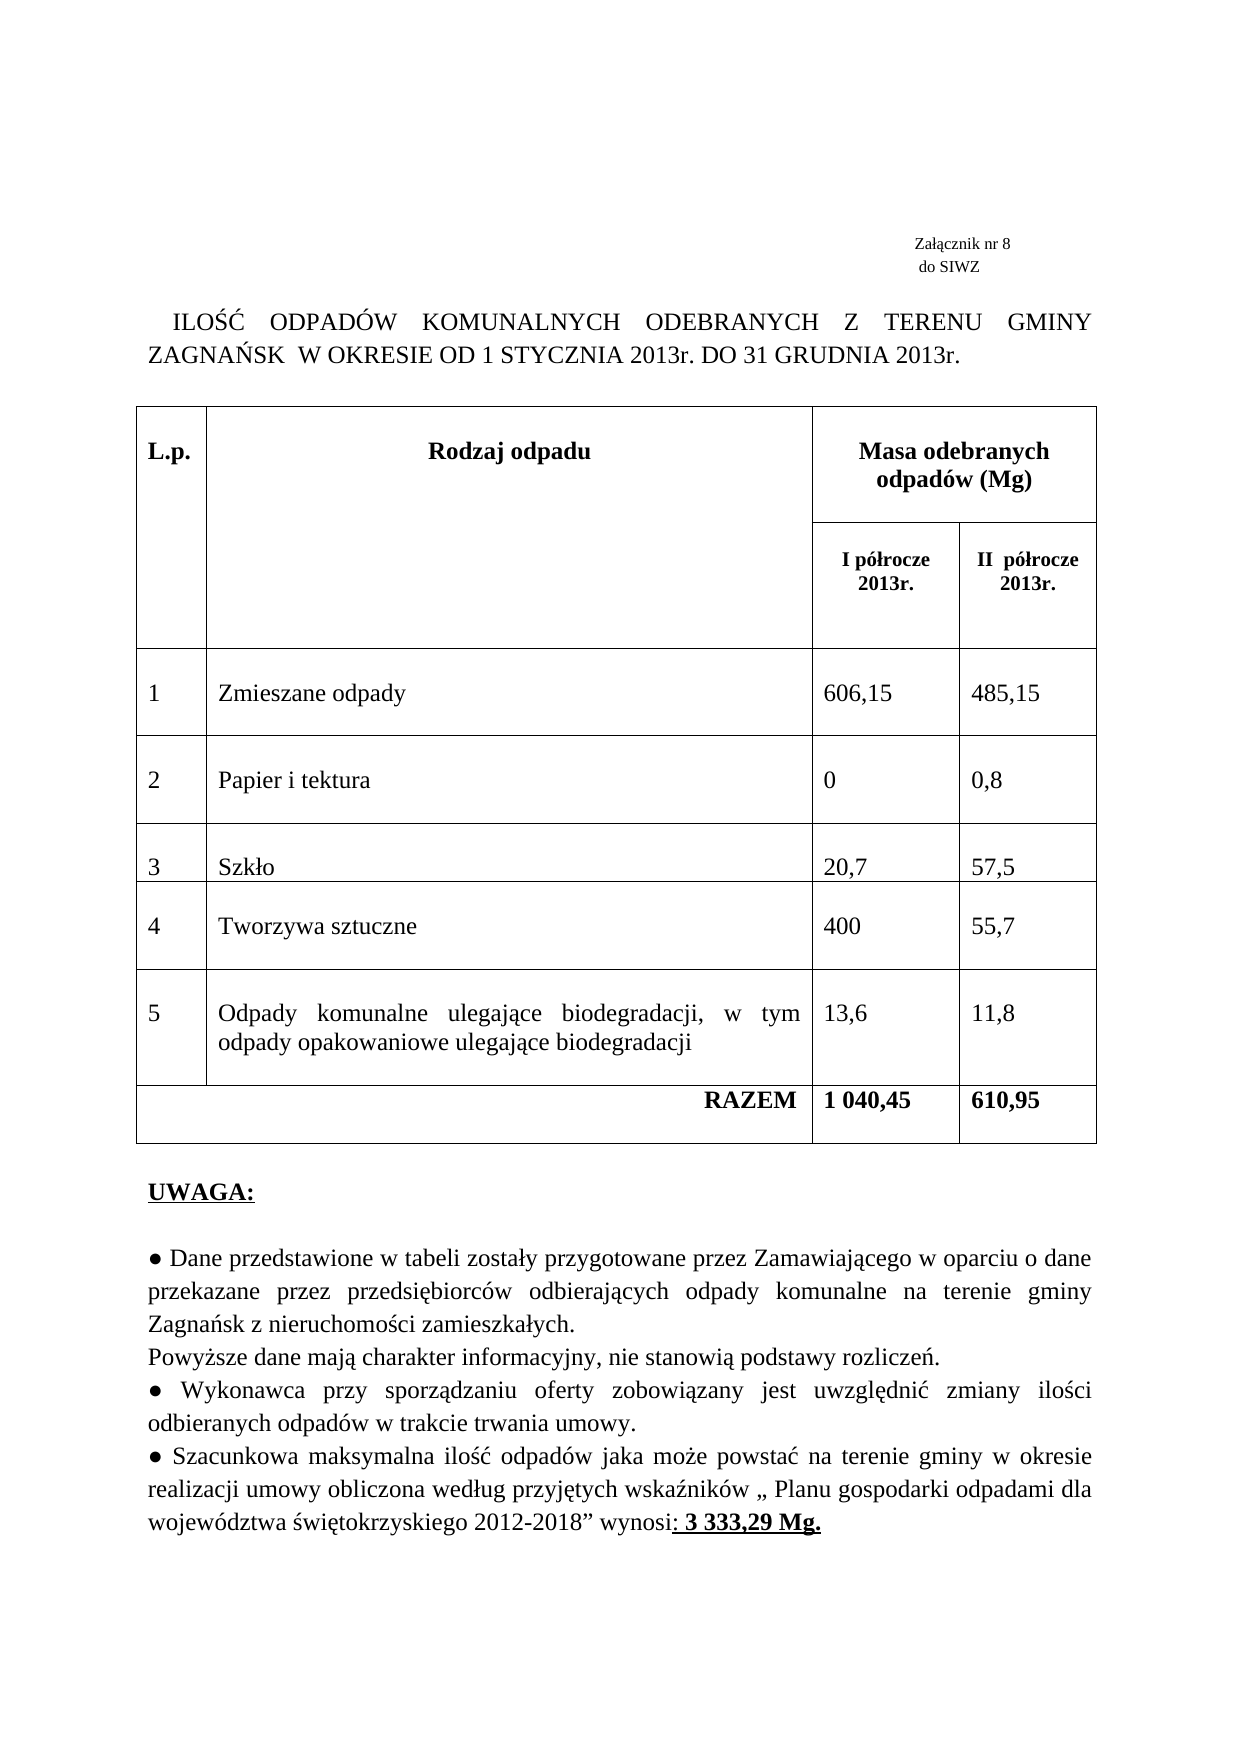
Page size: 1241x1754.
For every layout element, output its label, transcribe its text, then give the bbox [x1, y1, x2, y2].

table_cell 1 040,45 [813, 1086, 959, 1143]
table_cell Odpady komunalne ulegające biodegradacji, w tym odpady opakowaniowe ulegające biodegradacji [207, 970, 812, 1084]
text ● Dane przedstawione w tabeli zostały przygotowane przez Zamawiającego w oparciu o dane przekazane przez przedsiębiorców odbierających odpady komunalne na terenie gminy Zagnańsk z nieruchomości zamieszkałych. [148, 1243, 1093, 1338]
table_cell Szkło [207, 824, 812, 881]
text do SIWZ [148, 257, 1093, 276]
table_cell 5 [137, 970, 206, 1084]
table_cell 13,6 [813, 970, 959, 1084]
table_cell 3 [137, 824, 206, 881]
table_header Rodzaj odpadu [207, 407, 812, 648]
table_cell Zmieszane odpady [207, 649, 812, 735]
table_cell 606,15 [813, 649, 959, 735]
text ILOŚĆ ODPADÓW KOMUNALNYCH ODEBRANYCH Z TERENU GMINY ZAGNAŃSK W OKRESIE OD 1 STYCZNIA 2013r. DO 31 GRUDNIA 2013r. [148, 307, 1093, 369]
table_cell Tworzywa sztuczne [207, 882, 812, 968]
text ● Wykonawca przy sporządzaniu oferty zobowiązany jest uwzględnić zmiany ilości odbieranych odpadów w trakcie trwania umowy. [148, 1375, 1093, 1437]
table_cell II półrocze 2013r. [960, 523, 1096, 648]
table_cell 0,8 [960, 736, 1096, 823]
text UWAGA: [148, 1177, 1093, 1206]
table_cell 610,95 [960, 1086, 1096, 1143]
table_cell 55,7 [960, 882, 1096, 968]
table_cell 2 [137, 736, 206, 823]
text Załącznik nr 8 [148, 234, 1093, 253]
text ● Szacunkowa maksymalna ilość odpadów jaka może powstać na terenie gminy w okresie realizacji umowy obliczona według przyjętych wskaźników „ Planu gospodarki odpadami dla województwa świętokrzyskiego 2012-2018” wynosi: 3 333,29 Mg. [148, 1441, 1093, 1536]
table_cell 20,7 [813, 824, 959, 881]
table_cell 4 [137, 882, 206, 968]
table_cell 57,5 [960, 824, 1096, 881]
table_cell RAZEM [137, 1086, 812, 1143]
table_header L.p. [137, 407, 206, 648]
table_cell I półrocze 2013r. [813, 523, 959, 648]
table_cell 400 [813, 882, 959, 968]
table_header Masa odebranych odpadów (Mg) [813, 407, 1096, 522]
text Powyższe dane mają charakter informacyjny, nie stanowią podstawy rozliczeń. [148, 1342, 1093, 1371]
table_cell 1 [137, 649, 206, 735]
table_cell 0 [813, 736, 959, 823]
table_cell 485,15 [960, 649, 1096, 735]
table_cell Papier i tektura [207, 736, 812, 823]
table_cell 11,8 [960, 970, 1096, 1084]
